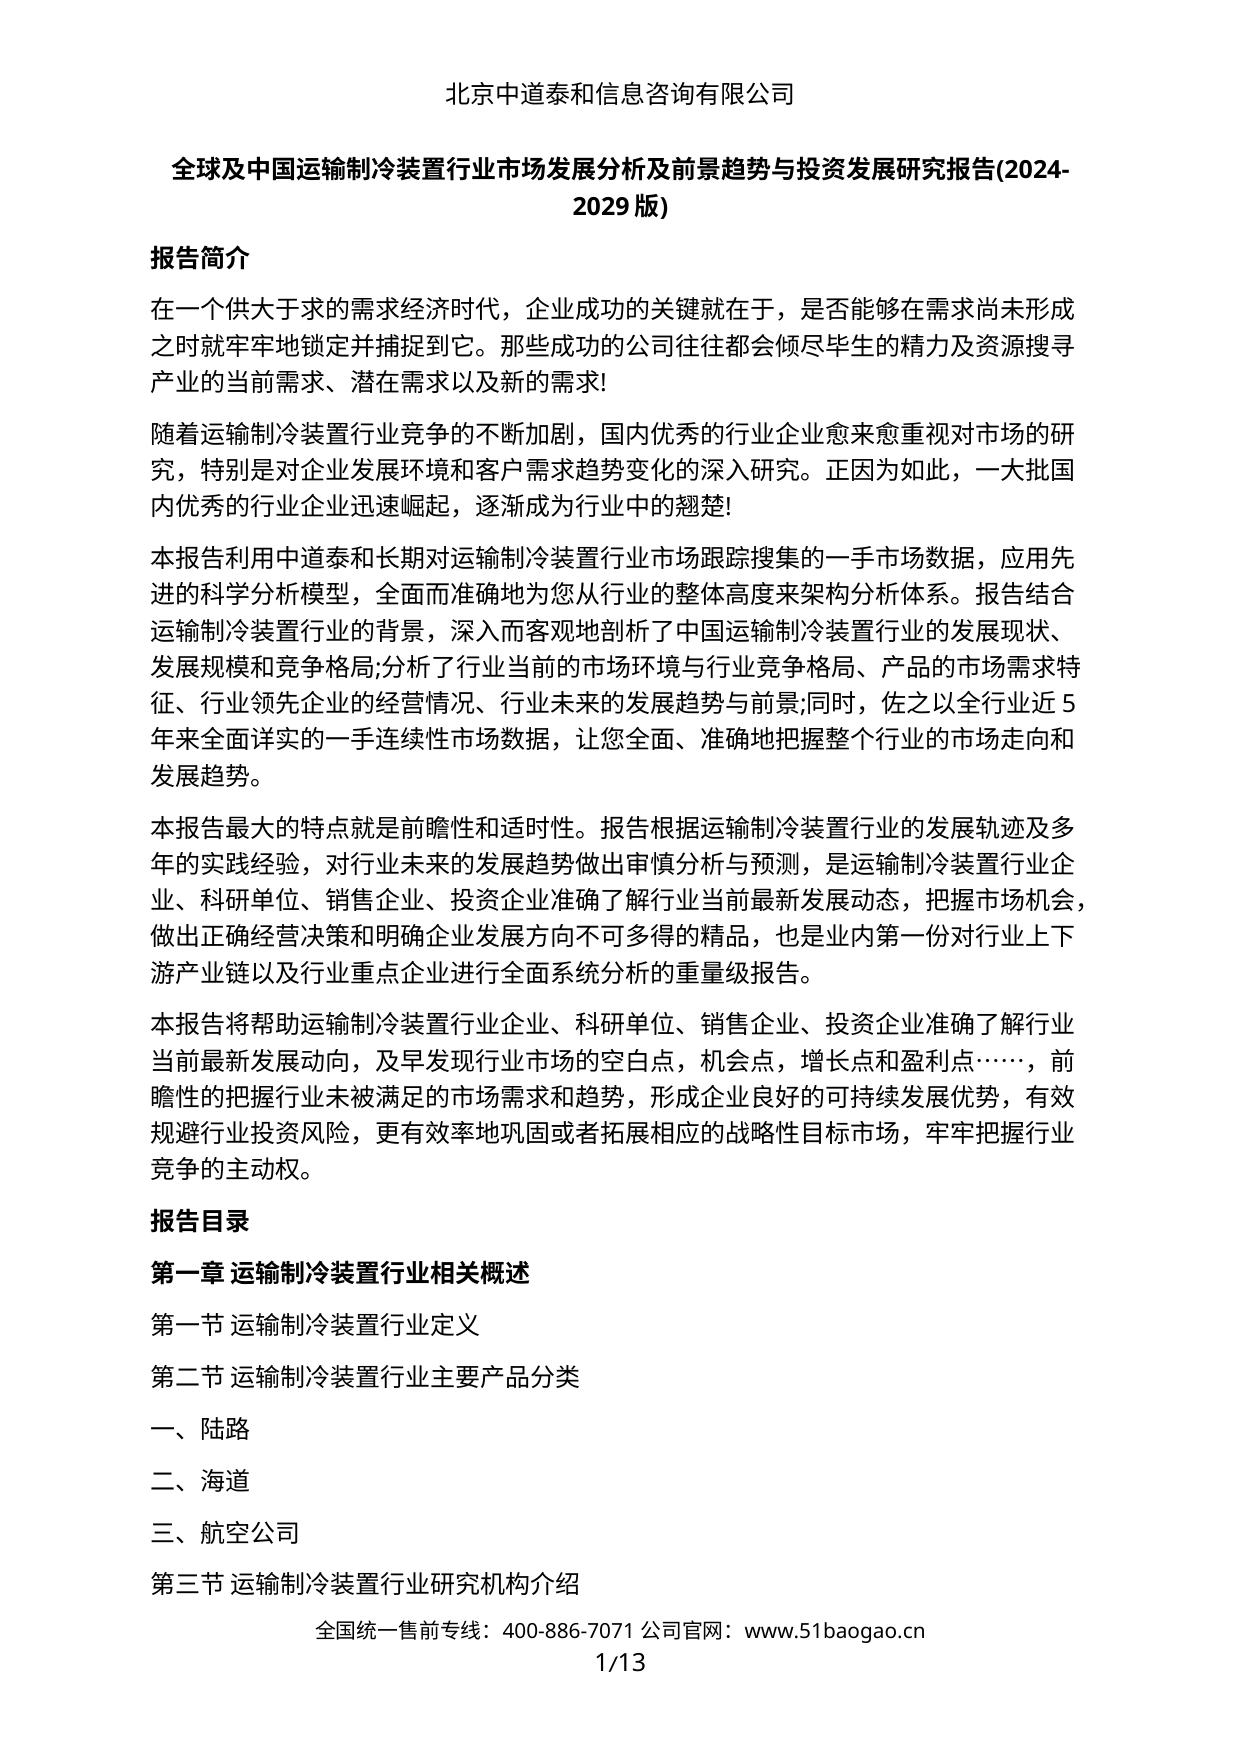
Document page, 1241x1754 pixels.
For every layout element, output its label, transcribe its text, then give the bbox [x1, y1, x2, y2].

text 第一章 运输制冷装置行业相关概述 [150, 1254, 1090, 1290]
text 一、陆路 [150, 1409, 1090, 1446]
text 第二节 运输制冷装置行业主要产品分类 [150, 1357, 1090, 1394]
text 全球及中国运输制冷装置行业市场发展分析及前景趋势与投资发展研究报告(2024-2029版) [150, 150, 1090, 222]
text 本报告将帮助运输制冷装置行业企业、科研单位、销售企业、投资企业准确了解行业当前最新发展动向，及早发现行业市场的空白点，机会点，增长点和盈利点……，前瞻性的把握行业未被满足的市场需求和趋势，形成企业良好的可持续发展优势，有效规避行业投资风险，更有效率地巩固或者拓展相应的战略性目标市场，牢牢把握行业竞争的主动权。 [150, 1005, 1090, 1186]
text 本报告利用中道泰和长期对运输制冷装置行业市场跟踪搜集的一手市场数据，应用先进的科学分析模型，全面而准确地为您从行业的整体高度来架构分析体系。报告结合运输制冷装置行业的背景，深入而客观地剖析了中国运输制冷装置行业的发展现状、发展规模和竞争格局;分析了行业当前的市场环境与行业竞争格局、产品的市场需求特征、行业领先企业的经营情况、行业未来的发展趋势与前景;同时，佐之以全行业近5年来全面详实的一手连续性市场数据，让您全面、准确地把握整个行业的市场走向和发展趋势。 [150, 539, 1090, 792]
text 报告简介 [150, 238, 1090, 274]
text 本报告最大的特点就是前瞻性和适时性。报告根据运输制冷装置行业的发展轨迹及多年的实践经验，对行业未来的发展趋势做出审慎分析与预测，是运输制冷装置行业企业、科研单位、销售企业、投资企业准确了解行业当前最新发展动态，把握市场机会，做出正确经营决策和明确企业发展方向不可多得的精品，也是业内第一份对行业上下游产业链以及行业重点企业进行全面系统分析的重量级报告。 [150, 808, 1090, 989]
text 在一个供大于求的需求经济时代，企业成功的关键就在于，是否能够在需求尚未形成之时就牢牢地锁定并捕捉到它。那些成功的公司往往都会倾尽毕生的精力及资源搜寻产业的当前需求、潜在需求以及新的需求! [150, 290, 1090, 399]
text 二、海道 [150, 1461, 1090, 1497]
text 随着运输制冷装置行业竞争的不断加剧，国内优秀的行业企业愈来愈重视对市场的研究，特别是对企业发展环境和客户需求趋势变化的深入研究。正因为如此，一大批国内优秀的行业企业迅速崛起，逐渐成为行业中的翘楚! [150, 414, 1090, 523]
text 三、航空公司 [150, 1513, 1090, 1549]
text 第三节 运输制冷装置行业研究机构介绍 [150, 1565, 1090, 1601]
text 报告目录 [150, 1202, 1090, 1238]
text 第一节 运输制冷装置行业定义 [150, 1306, 1090, 1342]
